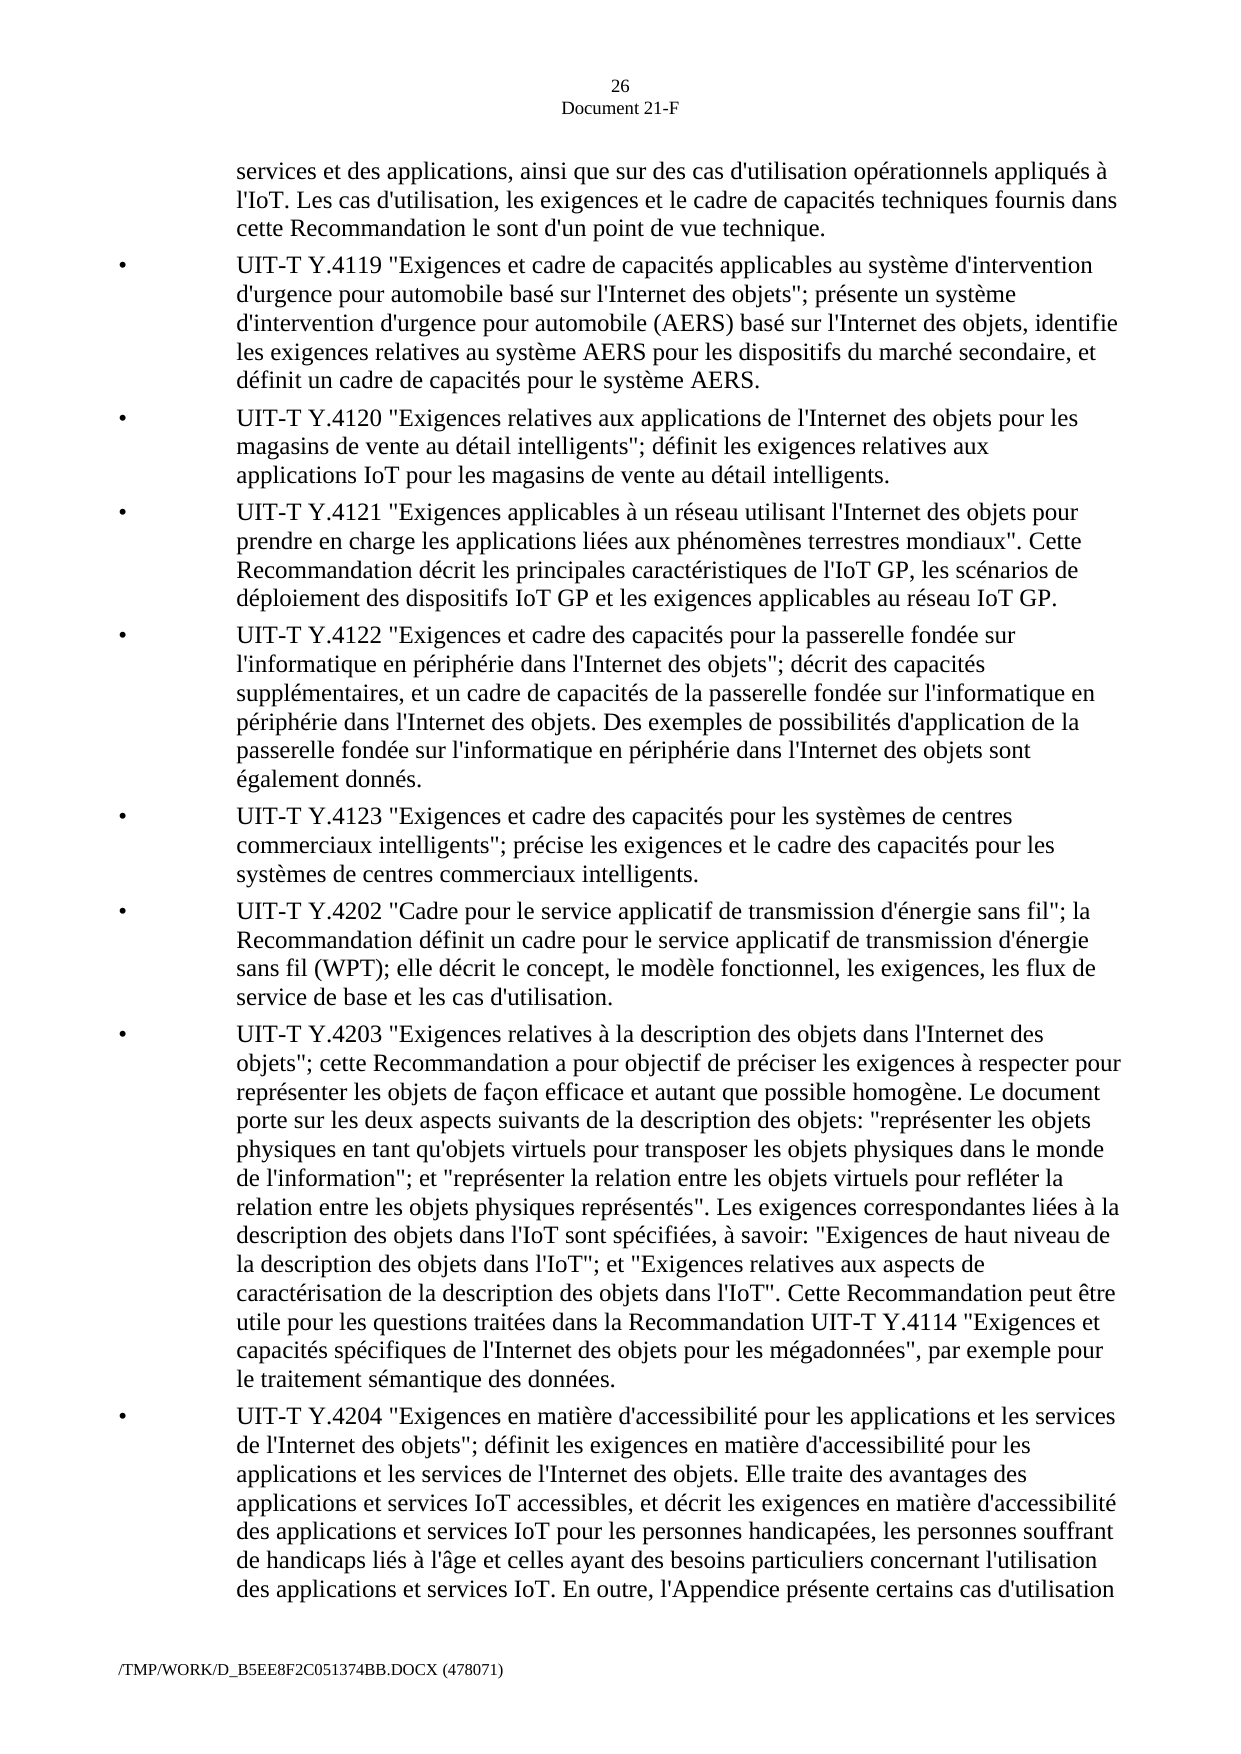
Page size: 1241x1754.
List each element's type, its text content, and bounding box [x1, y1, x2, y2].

text • UIT-T Y.4121 "Exigences applicables à un réseau utilisant l'Internet des objets pour prendre en charge les applications liées aux phénomènes terrestres mondiaux". Cette Recommandation décrit les principales caractéristiques de l'IoT GP, les scénarios de déploiement des dispositifs IoT GP et les exigences applicables au réseau IoT GP. [118, 497, 1122, 612]
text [118, 1401, 1122, 1603]
text services et des applications, ainsi que sur des cas d'utilisation opérationnels appliqués à l'IoT. Les cas d'utilisation, les exigences et le cadre de capacités techniques fournis dans cette Recommandation le sont d'un point de vue technique. [118, 156, 1122, 242]
text • UIT-T Y.4203 "Exigences relatives à la description des objets dans l'Internet des objets"; cette Recommandation a pour objectif de préciser les exigences à respecter pour représenter les objets de façon efficace et autant que possible homogène. Le document porte sur les deux aspects suivants de la description des objets: "représenter les objets physiques en tant qu'objets virtuels pour transposer les objets physiques dans le monde de l'information"; et "représenter la relation entre les objets virtuels pour refléter la relation entre les objets physiques représentés". Les exigences correspondantes liées à la description des objets dans l'IoT sont spécifiées, à savoir: "Exigences de haut niveau de la description des objets dans l'IoT"; et "Exigences relatives aux aspects de caractérisation de la description des objets dans l'IoT". Cette Recommandation peut être utile pour les questions traitées dans la Recommandation UIT-T Y.4114 "Exigences et capacités spécifiques de l'Internet des objets pour les mégadonnées", par exemple pour le traitement sémantique des données. [118, 1019, 1122, 1393]
text • UIT-T Y.4122 "Exigences et cadre des capacités pour la passerelle fondée sur l'informatique en périphérie dans l'Internet des objets"; décrit des capacités supplémentaires, et un cadre de capacités de la passerelle fondée sur l'informatique en périphérie dans l'Internet des objets. Des exemples de possibilités d'application de la passerelle fondée sur l'informatique en périphérie dans l'Internet des objets sont également donnés. [118, 621, 1122, 793]
text • UIT-T Y.4120 "Exigences relatives aux applications de l'Internet des objets pour les magasins de vente au détail intelligents"; définit les exigences relatives aux applications IoT pour les magasins de vente au détail intelligents. [118, 403, 1122, 489]
text • UIT-T Y.4202 "Cadre pour le service applicatif de transmission d'énergie sans fil"; la Recommandation définit un cadre pour le service applicatif de transmission d'énergie sans fil (WPT); elle décrit le concept, le modèle fonctionnel, les exigences, les flux de service de base et les cas d'utilisation. [118, 896, 1122, 1011]
text • UIT-T Y.4119 "Exigences et cadre de capacités applicables au système d'intervention d'urgence pour automobile basé sur l'Internet des objets"; présente un système d'intervention d'urgence pour automobile (AERS) basé sur l'Internet des objets, identifie les exigences relatives au système AERS pour les dispositifs du marché secondaire, et définit un cadre de capacités pour le système AERS. [118, 251, 1122, 394]
text • UIT-T Y.4123 "Exigences et cadre des capacités pour les systèmes de centres commerciaux intelligents"; précise les exigences et le cadre des capacités pour les systèmes de centres commerciaux intelligents. [118, 801, 1122, 888]
